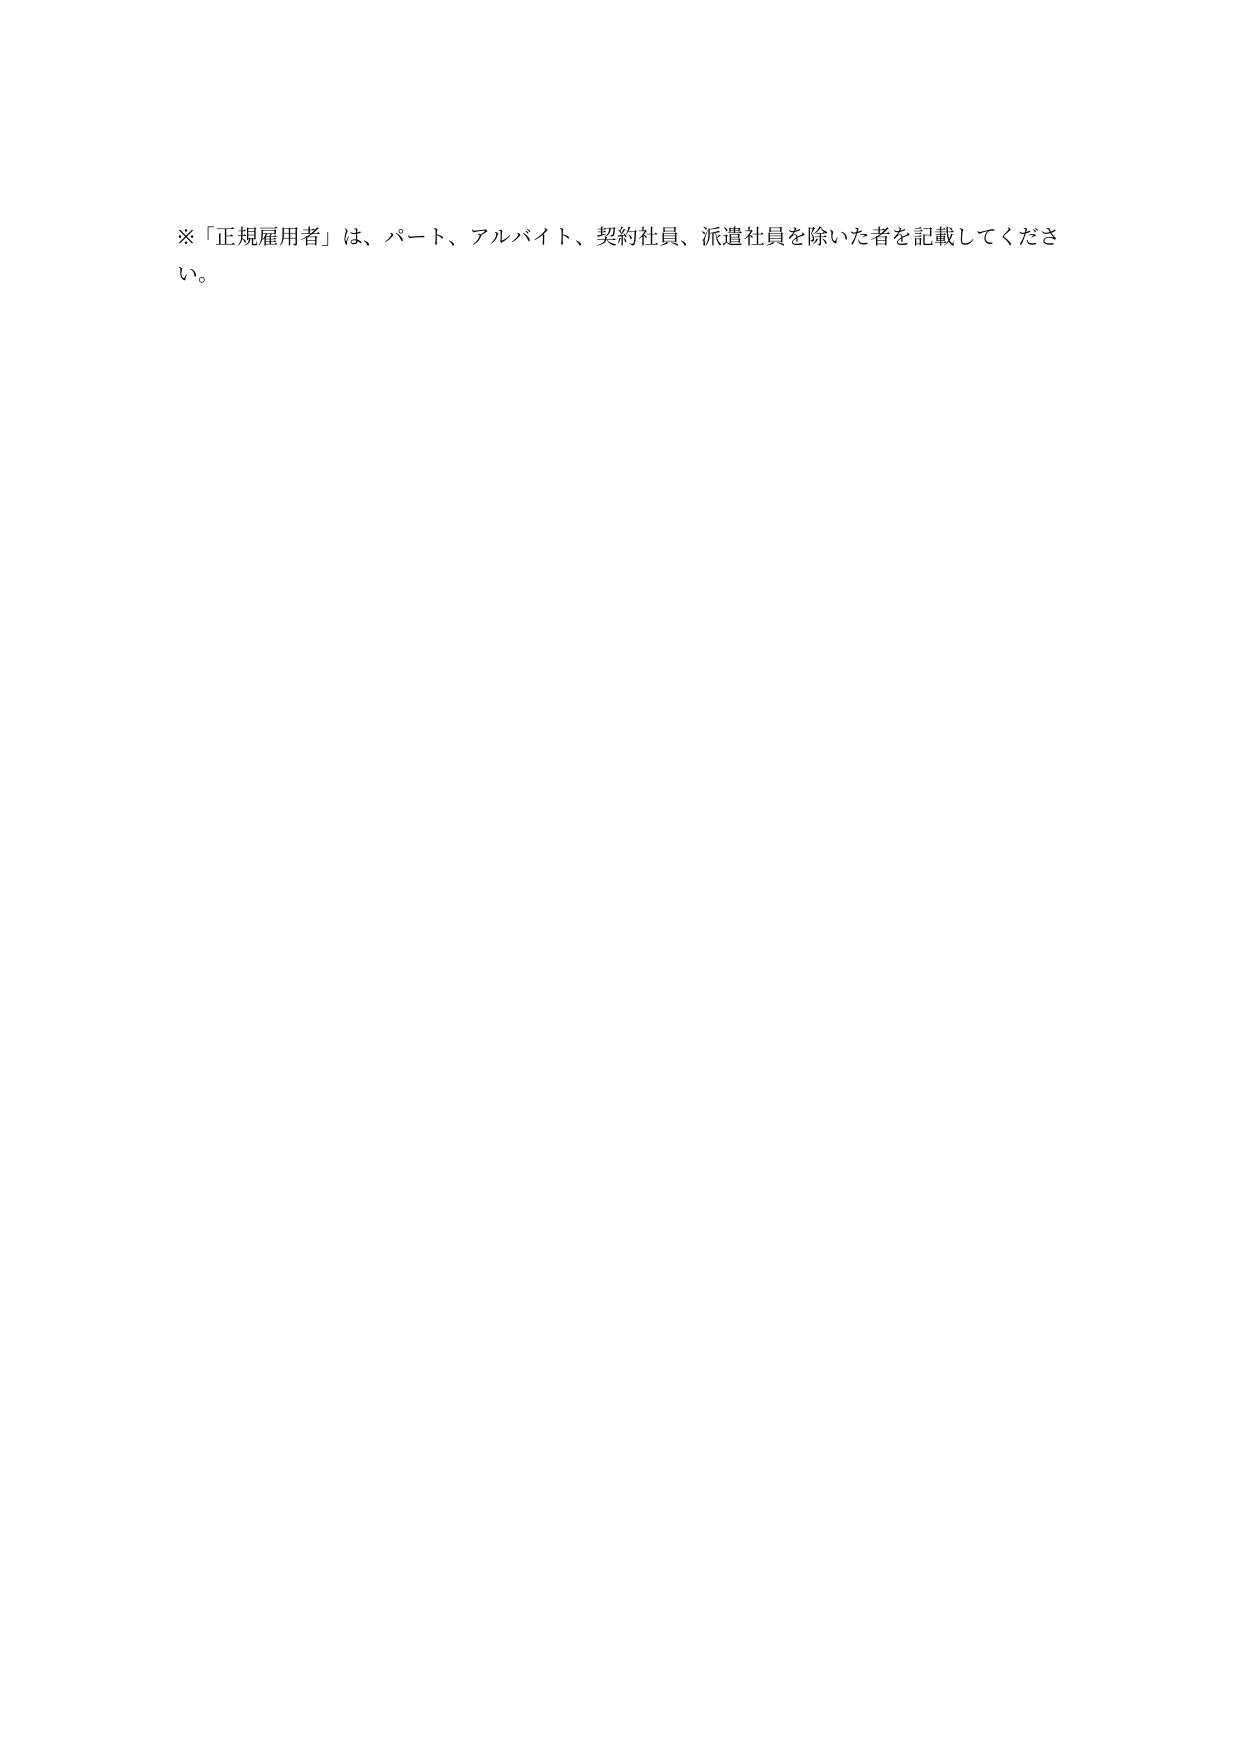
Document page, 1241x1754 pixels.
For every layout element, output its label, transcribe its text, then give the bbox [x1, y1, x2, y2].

text ※「正規雇用者」は、パート、アルバイト、契約社員、派遣社員を除いた者を記載してください。 [177, 217, 1063, 292]
